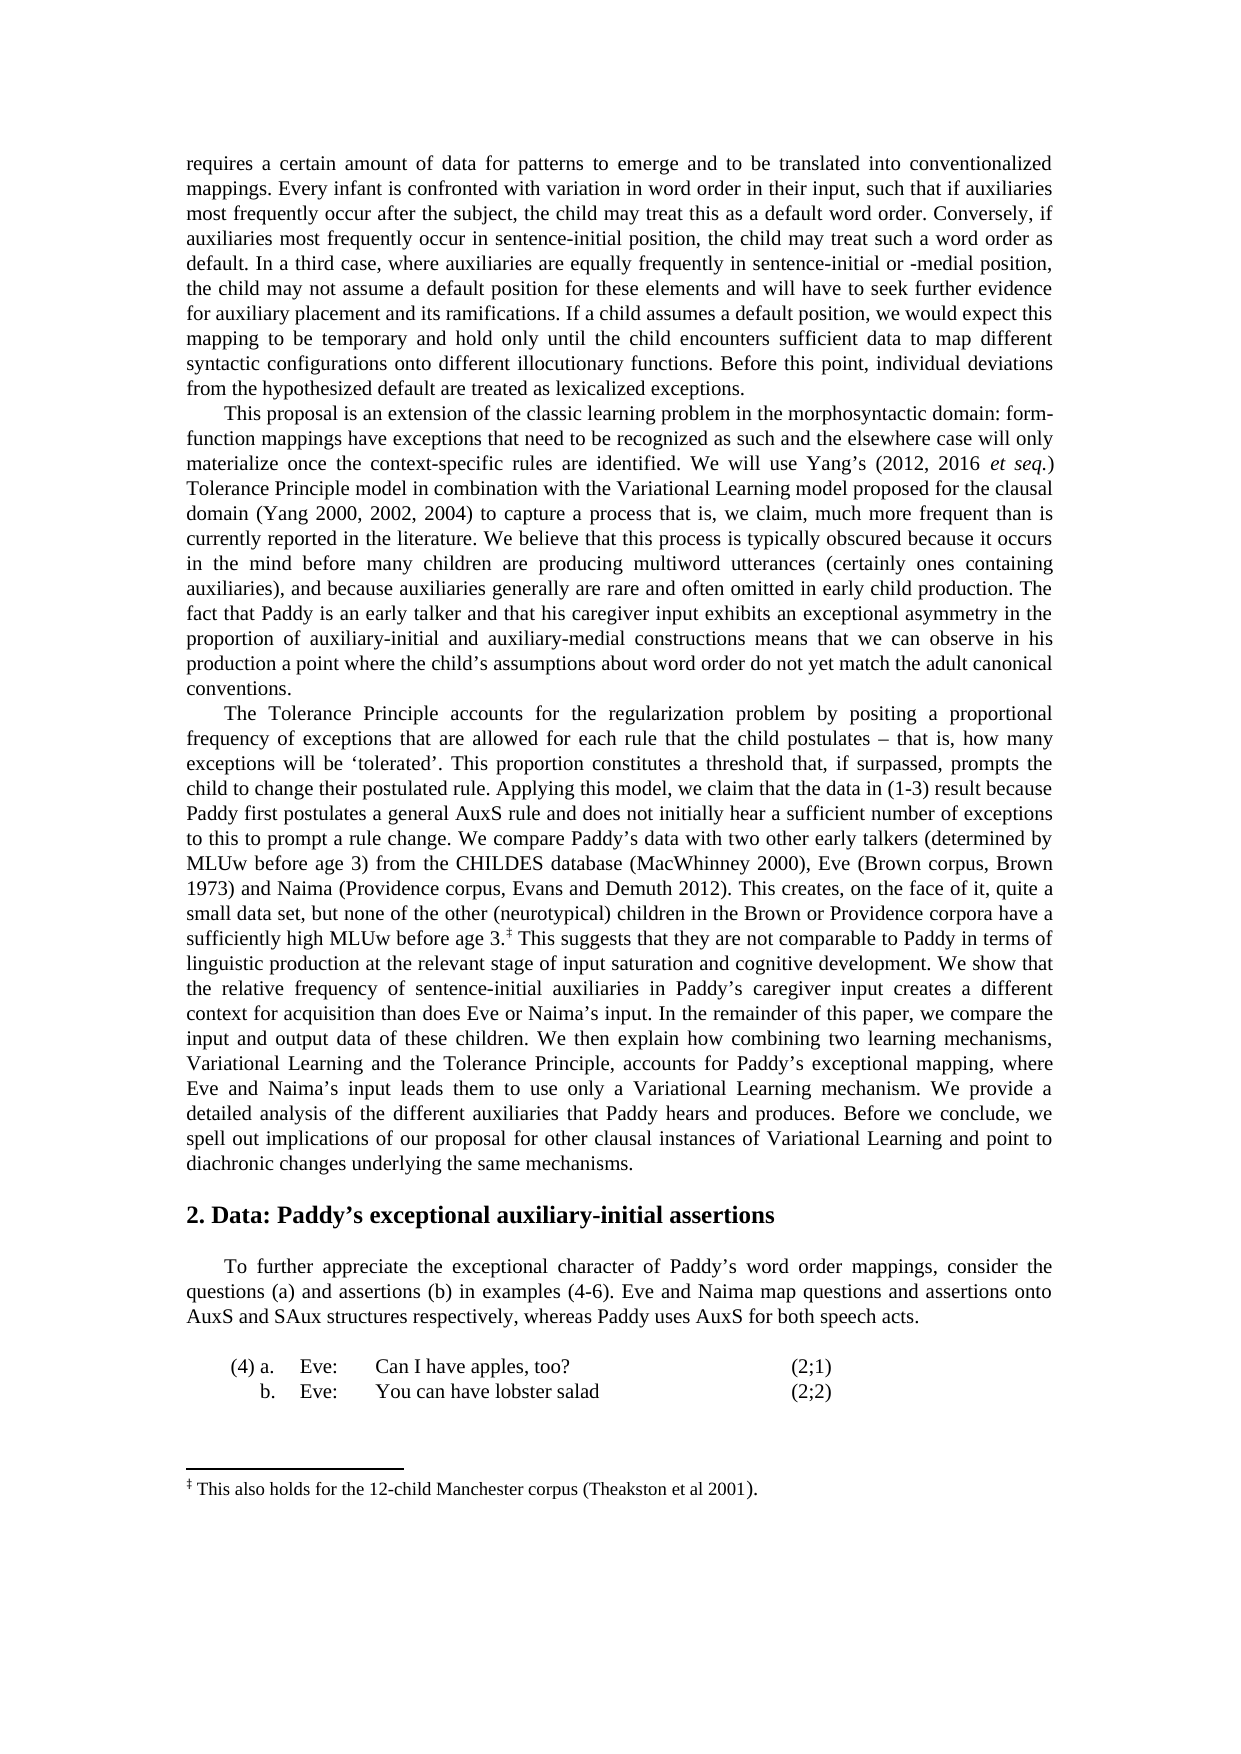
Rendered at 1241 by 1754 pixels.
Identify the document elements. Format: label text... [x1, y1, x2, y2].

list a. Eve: Can I have apples, too? (2;1) b. Eve: You can have lobster salad (2;2) [230, 1354, 1054, 1404]
text 2. Data: Paddy’s exceptional auxiliary-initial assertions [186, 1200, 1054, 1229]
text To further appreciate the exceptional character of Paddy’s word order mappings, consider the questions (a) and assertions (b) in examples (4-6). Eve and Naima map questions and assertions onto AuxS and SAux structures respectively, whereas Paddy uses AuxS for both speech acts. [186, 1254, 1054, 1329]
text This proposal is an extension of the classic learning problem in the morphosyntactic domain: form-function mappings have exceptions that need to be recognized as such and the elsewhere case will only materialize once the context-specific rules are identified. We will use Yang’s (2012, 2016 et seq.) Tolerance Principle model in combination with the Variational Learning model proposed for the clausal domain (Yang 2000, 2002, 2004) to capture a process that is, we claim, much more frequent than is currently reported in the literature. We believe that this process is typically obscured because it occurs in the mind before many children are producing multiword utterances (certainly ones containing auxiliaries), and because auxiliaries generally are rare and often omitted in early child production. The fact that Paddy is an early talker and that his caregiver input exhibits an exceptional asymmetry in the proportion of auxiliary-initial and auxiliary-medial constructions means that we can observe in his production a point where the child’s assumptions about word order do not yet match the adult canonical conventions. [186, 400, 1054, 700]
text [186, 150, 1054, 400]
text The Tolerance Principle accounts for the regularization problem by positing a proportional frequency of exceptions that are allowed for each rule that the child postulates – that is, how many exceptions will be ‘tolerated’. This proportion constitutes a threshold that, if surpassed, prompts the child to change their postulated rule. Applying this model, we claim that the data in (1-3) result because Paddy first postulates a general AuxS rule and does not initially hear a sufficient number of exceptions to this to prompt a rule change. We compare Paddy’s data with two other early talkers (determined by MLUw before age 3) from the CHILDES database (MacWhinney 2000), Eve (Brown corpus, Brown 1973) and Naima (Providence corpus, Evans and Demuth 2012). This creates, on the face of it, quite a small data set, but none of the other (neurotypical) children in the Brown or Providence corpora have a sufficiently high MLUw before age 3. This suggests that they are not comparable to Paddy in terms of linguistic production at the relevant stage of input saturation and cognitive development. We show that the relative frequency of sentence-initial auxiliaries in Paddy’s caregiver input creates a different context for acquisition than does Eve or Naima’s input. In the remainder of this paper, we compare the input and output data of these children. We then explain how combining two learning mechanisms, Variational Learning and the Tolerance Principle, accounts for Paddy’s exceptional mapping, where Eve and Naima’s input leads them to use only a Variational Learning mechanism. We provide a detailed analysis of the different auxiliaries that Paddy hears and produces. Before we conclude, we spell out implications of our proposal for other clausal instances of Variational Learning and point to diachronic changes underlying the same mechanisms. [186, 700, 1054, 1175]
